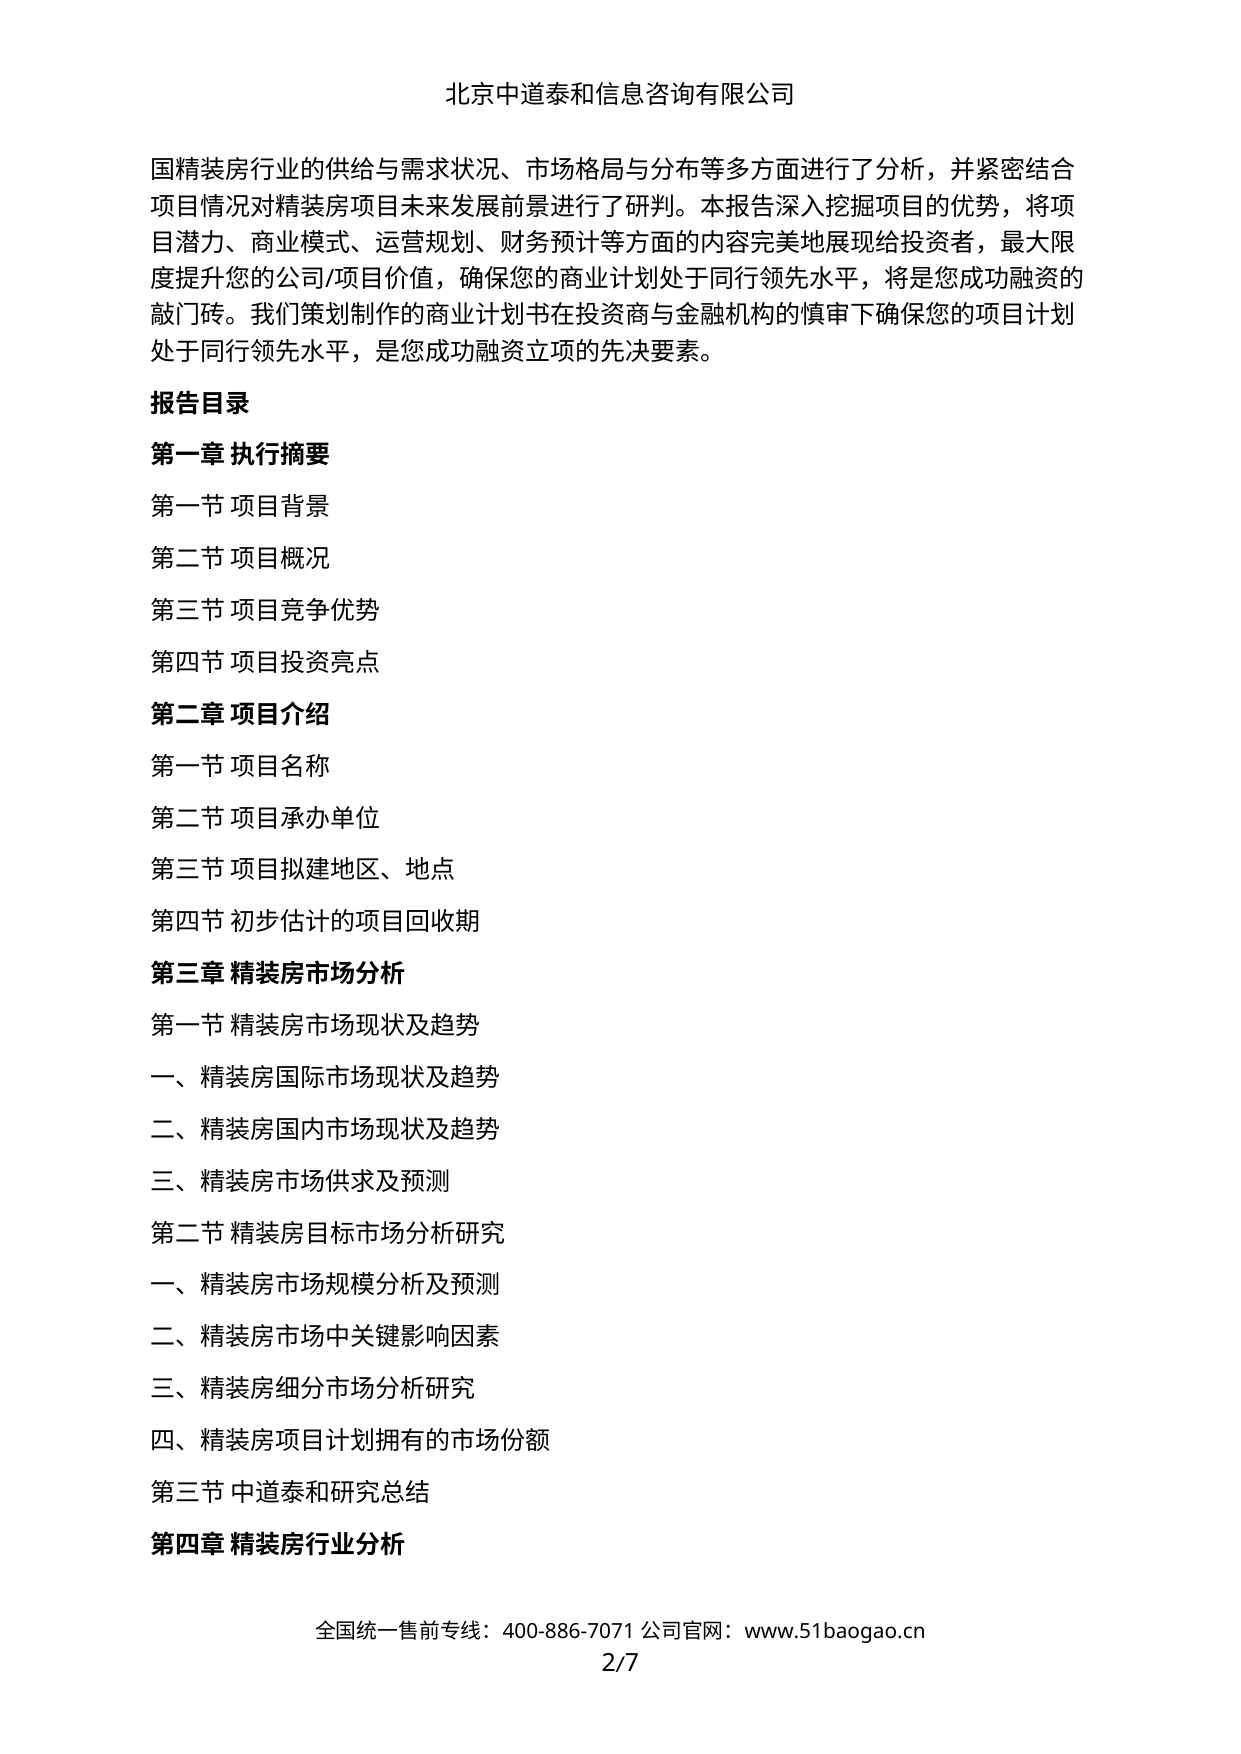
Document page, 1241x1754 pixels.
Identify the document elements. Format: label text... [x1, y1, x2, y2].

text 第三节 项目拟建地区、地点 [150, 850, 1090, 886]
text 四、精装房项目计划拥有的市场份额 [150, 1421, 1090, 1457]
text 第四节 项目投资亮点 [150, 642, 1090, 679]
text 二、精装房市场中关键影响因素 [150, 1317, 1090, 1353]
text 第四节 初步估计的项目回收期 [150, 902, 1090, 938]
text 第二节 精装房目标市场分析研究 [150, 1213, 1090, 1249]
text 第一节 项目名称 [150, 746, 1090, 782]
text 第二章 项目介绍 [150, 694, 1090, 731]
text 第三节 项目竞争优势 [150, 591, 1090, 627]
text 一、精装房市场规模分析及预测 [150, 1265, 1090, 1301]
text 第一章 执行摘要 [150, 435, 1090, 471]
text 二、精装房国内市场现状及趋势 [150, 1109, 1090, 1146]
text 第三章 精装房市场分析 [150, 954, 1090, 990]
text 第一节 项目背景 [150, 487, 1090, 523]
text 报告目录 [150, 383, 1090, 419]
text 一、精装房国际市场现状及趋势 [150, 1057, 1090, 1094]
text 第二节 项目概况 [150, 539, 1090, 575]
text 三、精装房细分市场分析研究 [150, 1369, 1090, 1405]
text 三、精装房市场供求及预测 [150, 1161, 1090, 1197]
text 第三节 中道泰和研究总结 [150, 1472, 1090, 1509]
text 第四章 精装房行业分析 [150, 1524, 1090, 1561]
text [150, 150, 1090, 367]
text 第二节 项目承办单位 [150, 798, 1090, 834]
text 第一节 精装房市场现状及趋势 [150, 1006, 1090, 1042]
